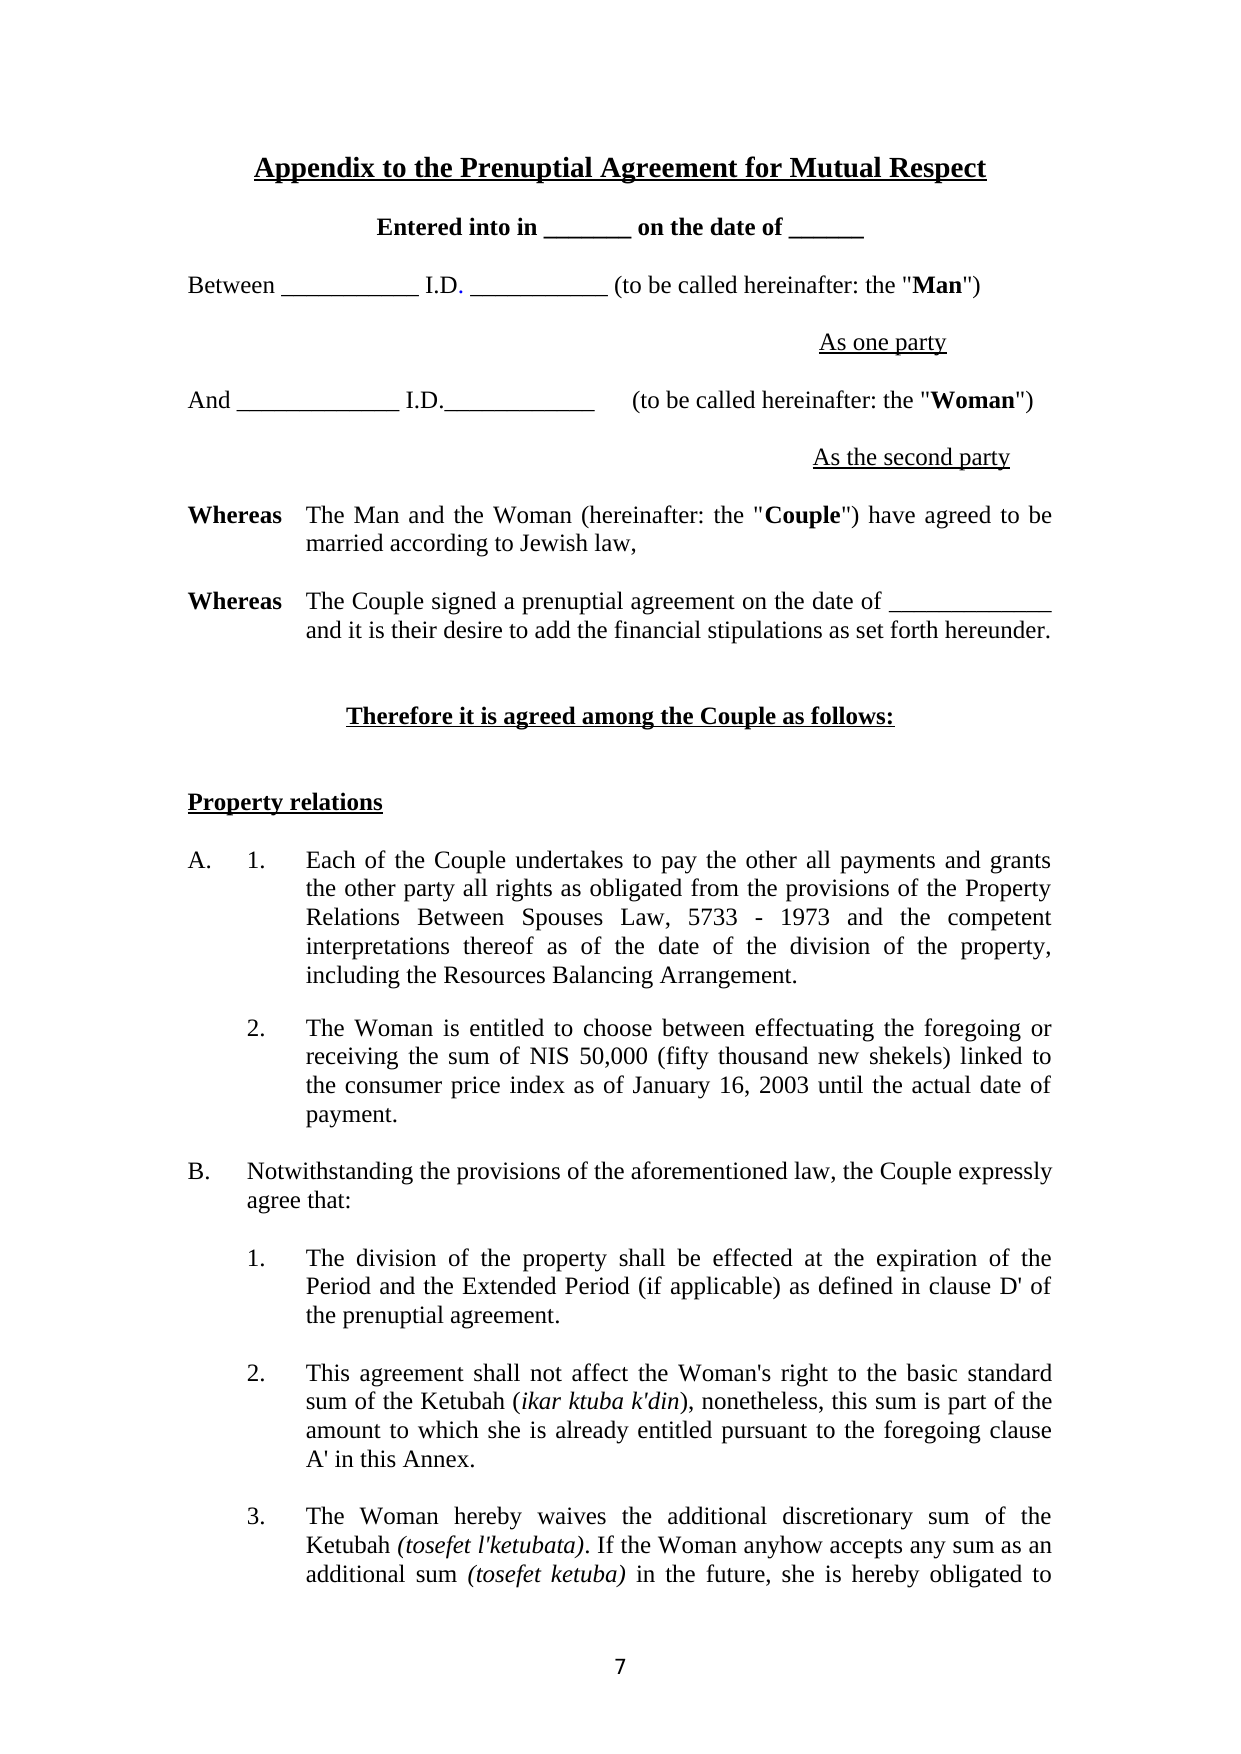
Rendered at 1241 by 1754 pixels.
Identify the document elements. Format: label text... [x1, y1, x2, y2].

text 1. The division of the property shall be effected at the expiration of the Period and the Extended Period (if applicable) as defined in clause D' of the prenuptial agreement. [187, 1243, 1053, 1329]
text Appendix to the Prenuptial Agreement for Mutual Respect [187, 150, 1053, 183]
text As one party [712, 327, 1053, 356]
text B. Notwithstanding the provisions of the aforementioned law, the Couple expressly agree that: [187, 1156, 1053, 1214]
text 2. This agreement shall not affect the Woman's right to the basic standard sum of the Ketubah (ikar ktuba k'din), nonetheless, this sum is part of the amount to which she is already entitled pursuant to the foregoing clause A' in this Annex. [187, 1358, 1053, 1473]
text A. 1. Each of the Couple undertakes to pay the other all payments and grants the other party all rights as obligated from the provisions of the Property Relations Between Spouses Law, 5733 - 1973 and the competent interpretations thereof as of the date of the division of the property, including the Resources Balancing Arrangement. [187, 845, 1053, 988]
text Entered into in _______ on the date of ______ [187, 212, 1053, 241]
text Whereas The Man and the Woman (hereinafter: the "Couple") have agreed to be married according to Jewish law, [187, 500, 1053, 557]
text Between ___________ I.D. ___________ (to be called hereinafter: the "Man") [187, 270, 1053, 298]
text As the second party [187, 442, 1053, 471]
text 2. The Woman is entitled to choose between effectuating the foregoing or receiving the sum of NIS 50,000 (fifty thousand new shekels) linked to the consumer price index as of January 16, 2003 until the actual date of payment. [187, 1013, 1053, 1128]
text Therefore it is agreed among the Couple as follows: [187, 701, 1053, 730]
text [187, 1501, 1053, 1588]
text Property relations [187, 787, 1053, 816]
text And _____________ I.D.____________ (to be called hereinafter: the "Woman") [187, 385, 1053, 413]
text Whereas The Couple signed a prenuptial agreement on the date of _____________ and it is their desire to add the financial stipulations as set forth hereunder. [187, 586, 1053, 643]
